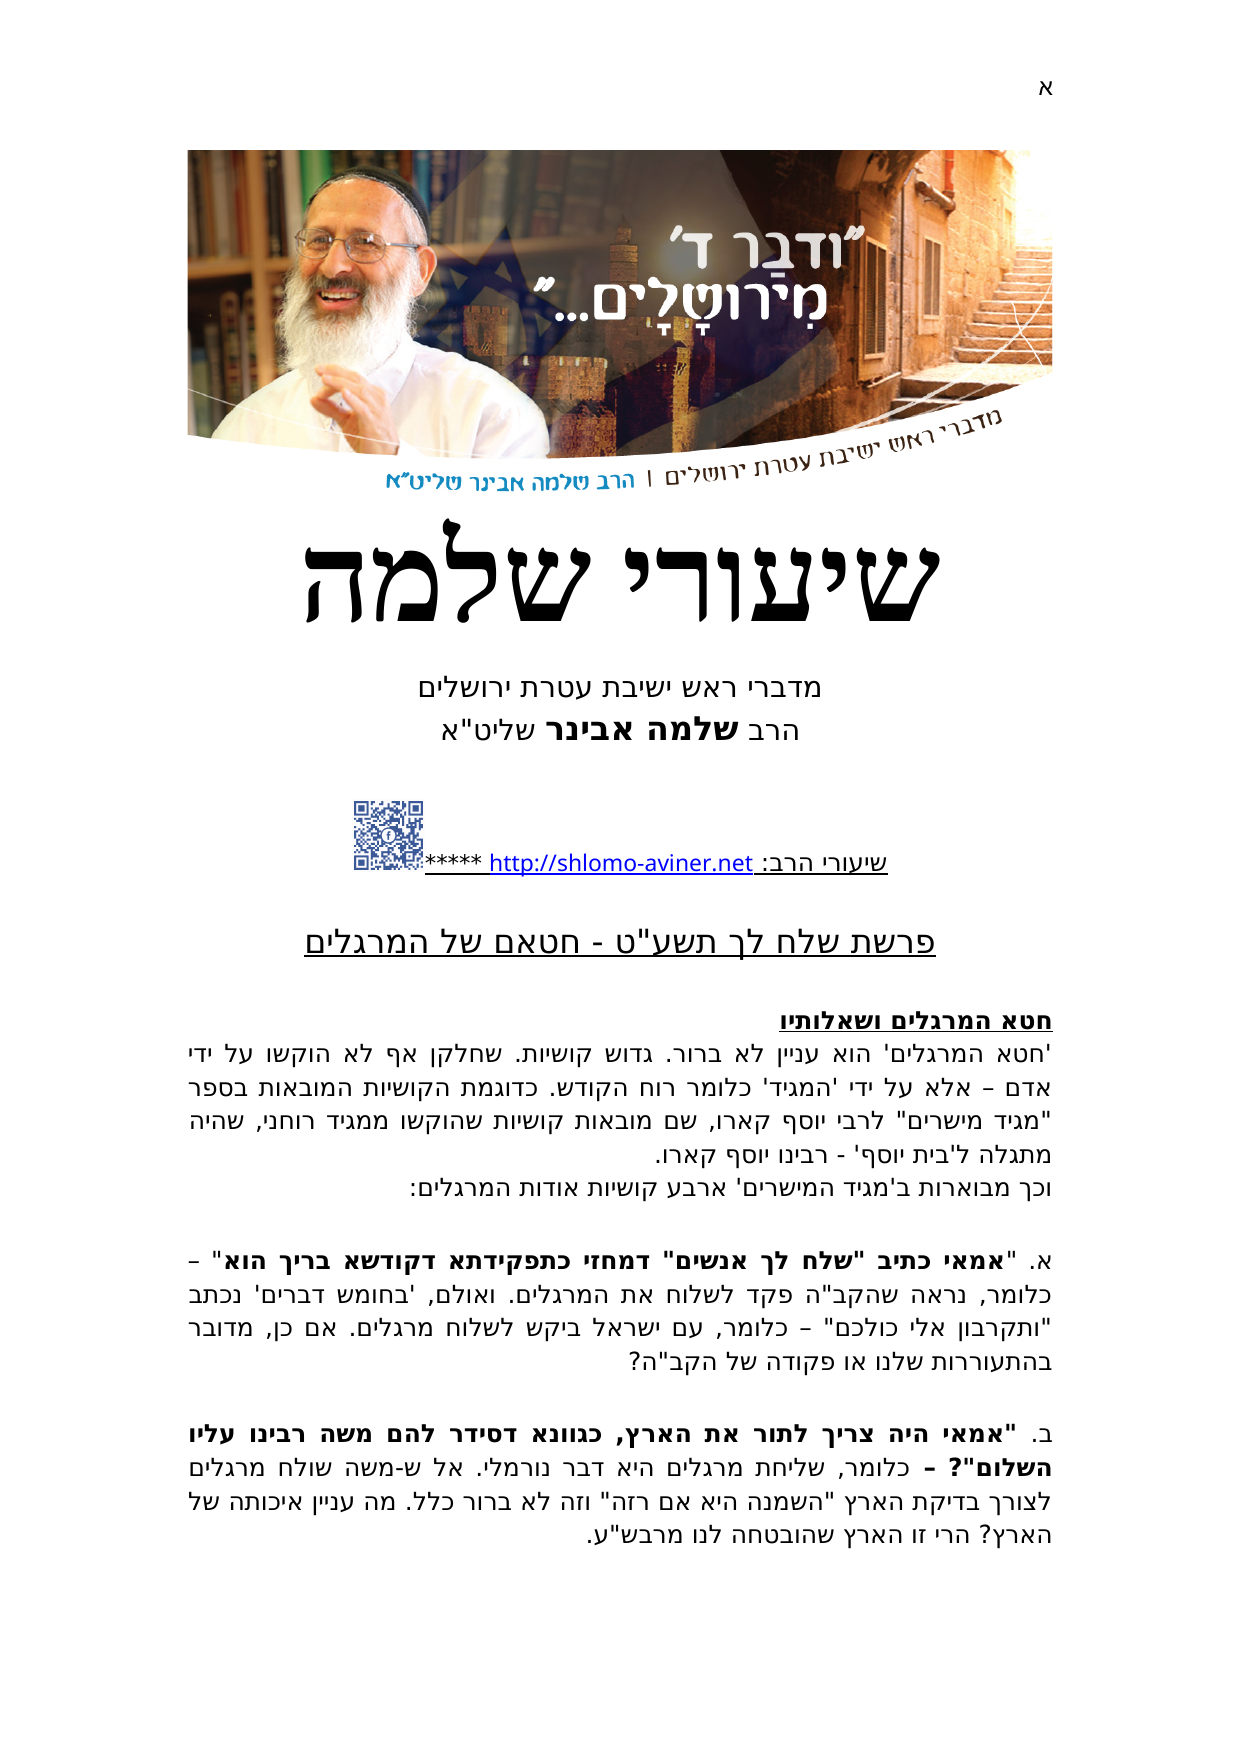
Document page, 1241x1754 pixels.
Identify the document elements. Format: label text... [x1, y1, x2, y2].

text מדברי ראש ישיבת עטרת ירושלים [187, 671, 1053, 704]
text א. "אמאי כתיב "שלח לך אנשים" דמחזי כתפקידתא דקודשא בריך הוא" – כלומר, נראה שהקב"ה פקד לשלוח את המרגלים. ואולם, 'בחומש דברים' נכתב "ותקרבון אלי כולכם" – כלומר, עם ישראל ביקש לשלוח מרגלים. אם כן, מדובר בהתעוררות שלנו או פקודה של הקב"ה? [187, 1246, 1053, 1376]
text שיעורי שלמה [187, 506, 1053, 649]
text פרשת שלח לך תשע"ט - חטאם של המרגלים [187, 922, 1053, 961]
text שיעורי הרב: http://shlomo-aviner.net ***** [187, 800, 1053, 878]
text ב. "אמאי היה צריך לתור את הארץ, כגוונא דסידר להם משה רבינו עליו השלום"? – כלומר, שליחת מרגלים היא דבר נורמלי. אל ש-משה שולח מרגלים לצורך בדיקת הארץ "השמנה היא אם רזה" וזה לא ברור כלל. מה עניין איכותה של הארץ? הרי זו הארץ שהובטחה לנו מרבש"ע. [187, 1420, 1053, 1549]
text 'חטא המרגלים' הוא עניין לא ברור. גדוש קושיות. שחלקן אף לא הוקשו על ידי אדם – אלא על ידי 'המגיד' כלומר רוח הקודש. כדוגמת הקושיות המובאות בספר "מגיד מישרים" לרבי יוסף קארו, שם מובאות קושיות שהוקשו ממגיד רוחני, שהיה מתגלה ל'בית יוסף' - רבינו יוסף קארו. [187, 1039, 1053, 1169]
text וכך מבוארות ב'מגיד המישרים' ארבע קושיות אודות המרגלים: [187, 1174, 1053, 1203]
picture [187, 150, 1053, 506]
picture [352, 799, 425, 872]
text הרב שלמה אבינר שליט"א [187, 709, 1053, 748]
text חטא המרגלים ושאלותיו [187, 1006, 1053, 1035]
